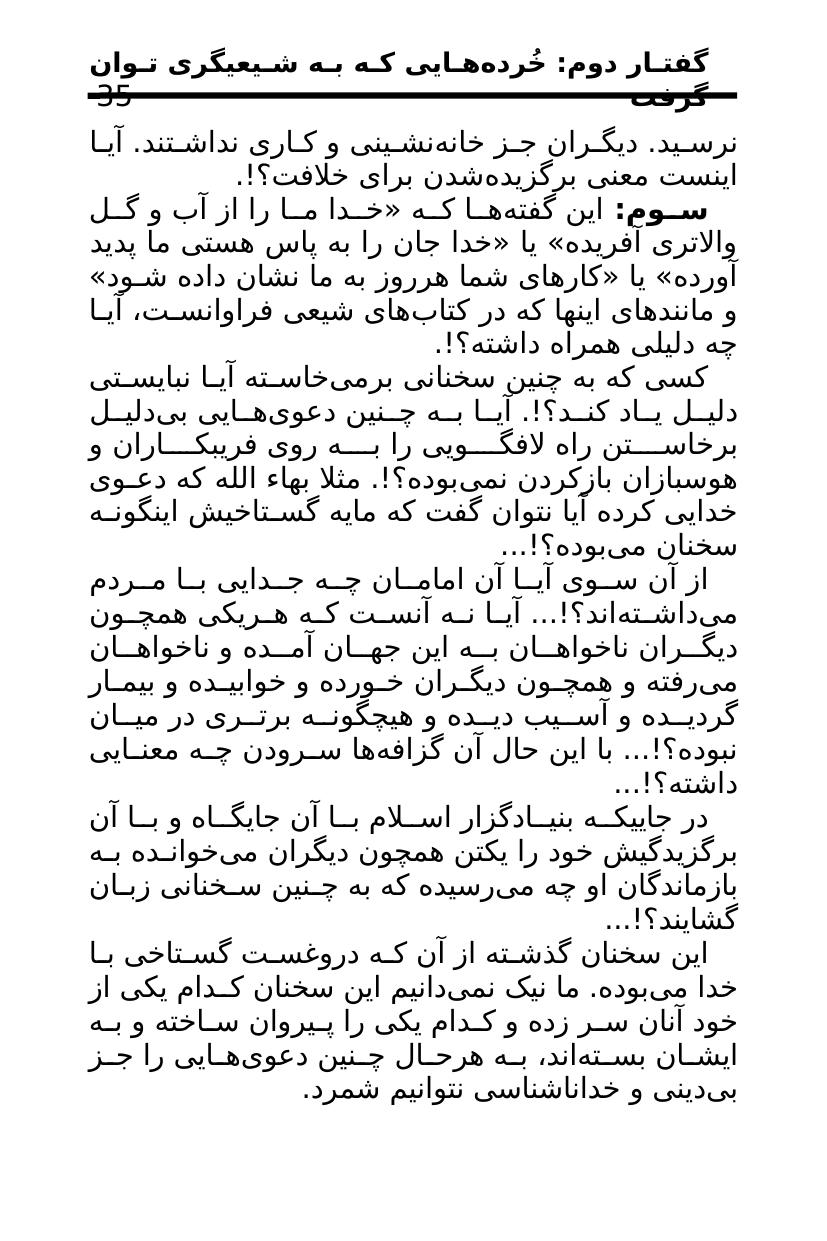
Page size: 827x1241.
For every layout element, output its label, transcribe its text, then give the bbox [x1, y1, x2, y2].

text این سخنان گذشته از آن که دروغست گستاخی با خدا می‌بوده. ما نیک نمی‌دانیم این سخنان کدام یکی از خود آنان سر زده و کدام یکی را پیروان ساخته و به ایشان بسته‌اند، به هرحال چنین دعوی‌هایی را جز بی‌دینی و خداناشناسی نتوانیم شمرد. [89, 936, 738, 1106]
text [89, 125, 738, 192]
text در جاییکه بنیادگزار اسلام با آن جایگاه و با آن برگزیدگیش خود را یکتن همچون دیگران می‌خوانده به بازماندگان او چه می‌رسیده که به چنین سخنانی زبان گشایند؟!... [89, 800, 738, 936]
text سوم: این گفته‌ها که «خدا ما را از آب و گل والاتری آفریده» یا «خدا جان را به پاس هستی ما پدید آورده» یا «کارهای شما هرروز به ما نشان داده شود» و مانندهای اینها که در کتاب‌های شیعی فراوانست، آیا چه دلیلی همراه داشته؟!. [89, 192, 738, 361]
text از آن سوی آیا آن امامان چه جدایی با مردم می‌داشته‌اند؟!... آیا نه آنست که هریکی همچون دیگران ناخواهان به این جهان آمده و ناخواهان می‌رفته و همچون دیگران خورده و خوابیده و بیمار گردیده و آسیب دیده و هیچگونه برتری در میان نبوده؟!... با این حال آن گزافه‌ها سرودن چه معنایی داشته؟!... [89, 562, 738, 800]
text کسی که به چنین سخنانی برمی‌خاسته آیا نبایستی دلیل یاد کند؟!. آیا به چنین دعوی‌هایی بی‌دلیل برخاستن راه لافگویی را به روی فریبکاران و هوسبازان بازکردن نمی‌بوده؟!. مثلا بهاء الله که دعوی خدایی کرده آیا نتوان گفت که مایه گستاخیش اینگونه سخنان می‌بوده؟!... [89, 361, 738, 562]
